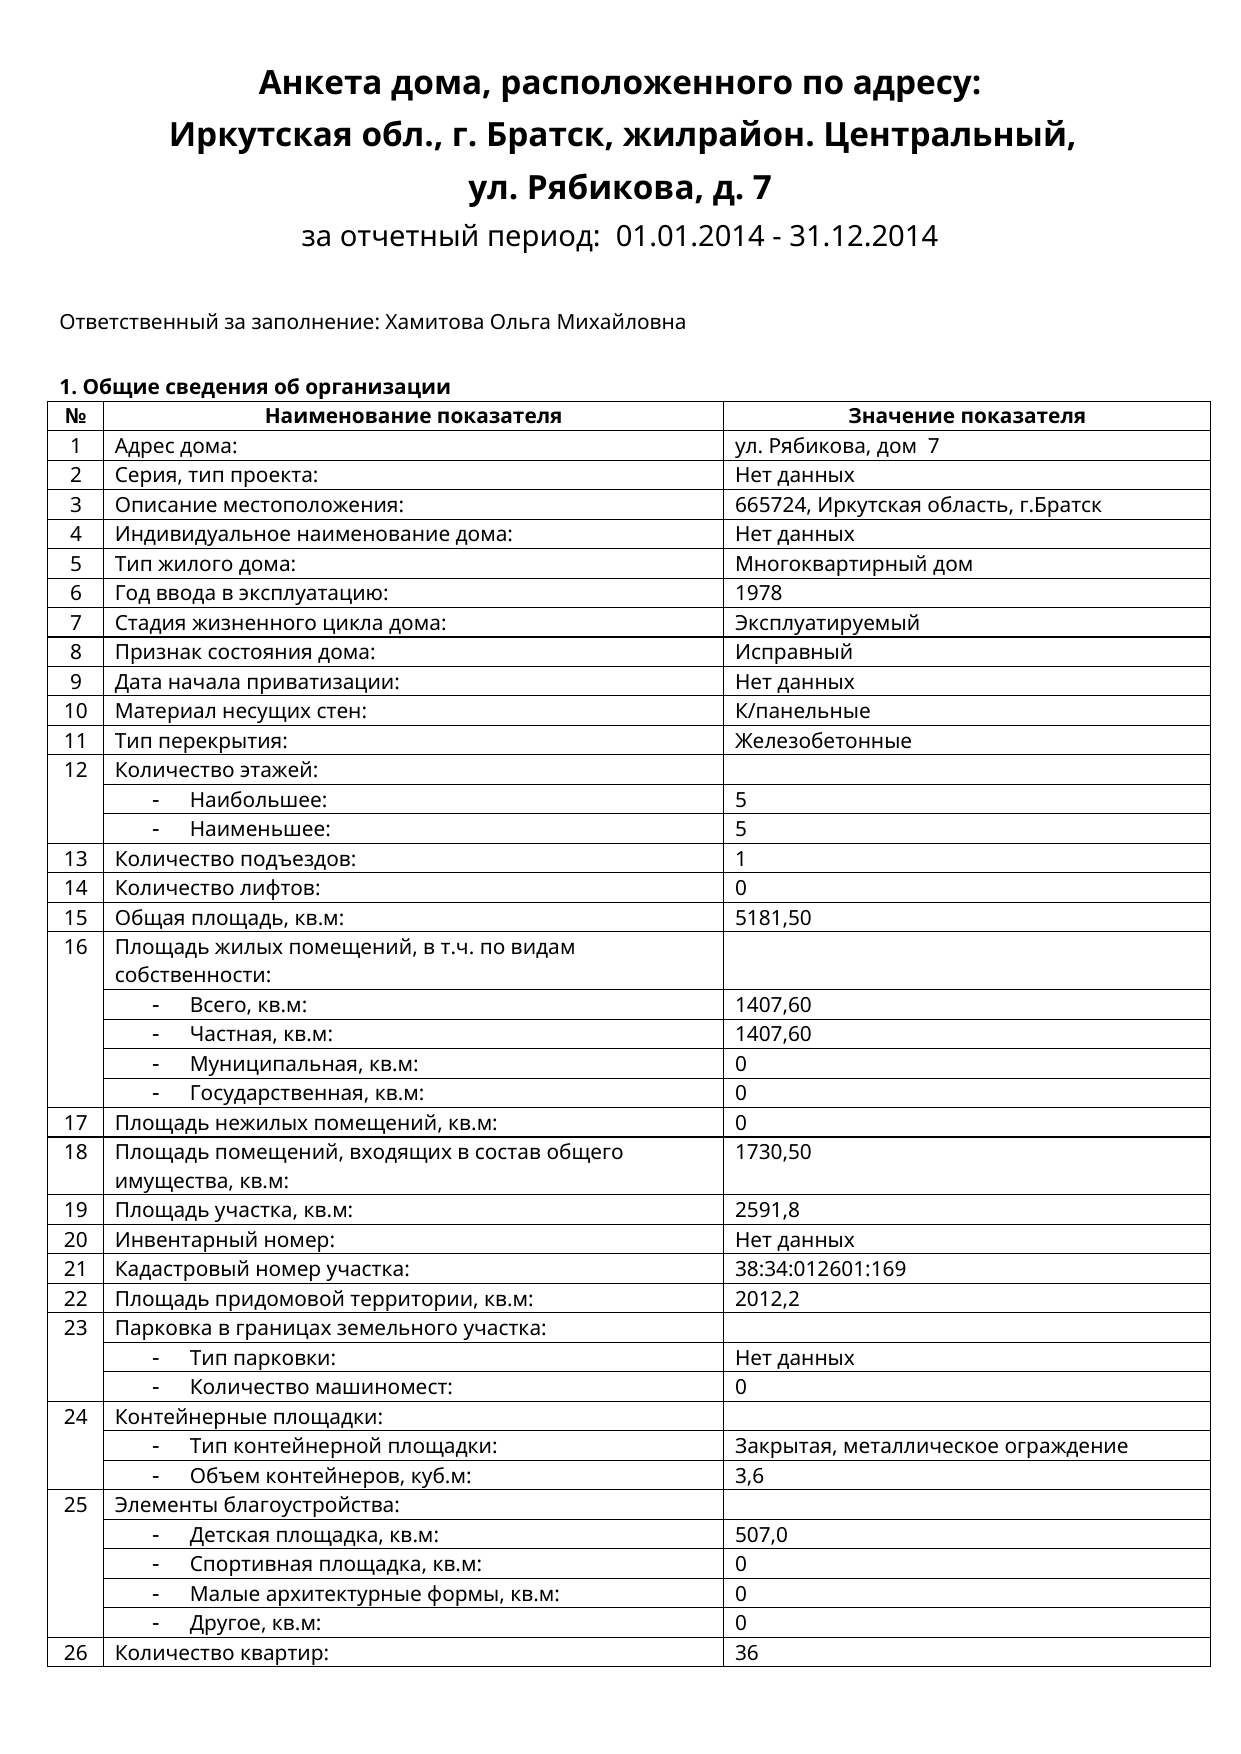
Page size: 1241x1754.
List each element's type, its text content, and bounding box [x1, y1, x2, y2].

table_cell 507,0 [724, 1520, 1210, 1548]
table_cell 5181,50 [724, 903, 1210, 931]
table_cell 0 [724, 1372, 1210, 1401]
table_cell Контейнерные площадки: [104, 1402, 723, 1430]
table_cell 1407,60 [724, 1020, 1210, 1048]
table_cell Год ввода в эксплуатацию: [104, 579, 723, 607]
table_cell Площадь жилых помещений, в т.ч. по видам собственности: [104, 932, 723, 989]
table_cell 16 [48, 932, 103, 1107]
table_cell 5 [724, 785, 1210, 813]
table_header Наименование показателя [104, 402, 723, 430]
table_cell 9 [48, 667, 103, 695]
table_cell 36 [724, 1638, 1210, 1666]
table_cell Нет данных [724, 667, 1210, 695]
table_cell 0 [724, 1108, 1210, 1136]
text Анкета дома, расположенного по адресу: [59, 59, 1181, 104]
table_cell Спортивная площадка, кв.м: [104, 1549, 723, 1578]
table_cell Наибольшее: [104, 785, 723, 813]
table_cell 0 [724, 1549, 1210, 1578]
table_cell 38:34:012601:169 [724, 1254, 1210, 1283]
table_cell Тип контейнерной площадки: [104, 1431, 723, 1460]
text за отчетный период: 01.01.2014 - 31.12.2014 [59, 216, 1181, 255]
table_cell 15 [48, 903, 103, 931]
table_cell Другое, кв.м: [104, 1608, 723, 1637]
table_cell Материал несущих стен: [104, 696, 723, 725]
table_cell Закрытая, металлическое ограждение [724, 1431, 1210, 1460]
table_cell 0 [724, 1079, 1210, 1107]
table_cell Серия, тип проекта: [104, 461, 723, 489]
text 1. Общие сведения об организации [59, 372, 1181, 401]
table_cell 18 [48, 1138, 103, 1194]
table_cell Железобетонные [724, 726, 1210, 754]
table_cell Малые архитектурные формы, кв.м: [104, 1579, 723, 1607]
table_cell Тип жилого дома: [104, 549, 723, 577]
table_cell Дата начала приватизации: [104, 667, 723, 695]
table_cell 26 [48, 1638, 103, 1666]
table_cell 24 [48, 1402, 103, 1489]
table_cell Признак состояния дома: [104, 638, 723, 666]
text Иркутская обл., г. Братск, жилрайон. Центральный, [59, 111, 1181, 157]
table_cell Тип перекрытия: [104, 726, 723, 754]
table_cell 1730,50 [724, 1138, 1210, 1194]
table_cell К/панельные [724, 696, 1210, 725]
table_cell 3 [48, 490, 103, 518]
table_cell Наименьшее: [104, 814, 723, 843]
table_cell [724, 1313, 1210, 1342]
table_cell 3,6 [724, 1461, 1210, 1489]
table_cell 14 [48, 873, 103, 902]
table_cell Количество машиномест: [104, 1372, 723, 1401]
table_cell Индивидуальное наименование дома: [104, 520, 723, 548]
table_cell Частная, кв.м: [104, 1020, 723, 1048]
table_cell 0 [724, 873, 1210, 902]
table_cell Площадь участка, кв.м: [104, 1195, 723, 1224]
table_cell Всего, кв.м: [104, 990, 723, 1018]
table_cell 25 [48, 1490, 103, 1637]
table_cell Описание местоположения: [104, 490, 723, 518]
table_cell [724, 1490, 1210, 1519]
table_cell 0 [724, 1049, 1210, 1077]
table_cell Инвентарный номер: [104, 1225, 723, 1253]
table_cell Детская площадка, кв.м: [104, 1520, 723, 1548]
table_cell 19 [48, 1195, 103, 1224]
table_cell Площадь помещений, входящих в состав общего имущества, кв.м: [104, 1138, 723, 1194]
table_cell 2591,8 [724, 1195, 1210, 1224]
table_cell Исправный [724, 638, 1210, 666]
text ул. Рябикова, д. 7 [59, 163, 1181, 209]
table_cell Объем контейнеров, куб.м: [104, 1461, 723, 1489]
table_cell [724, 1402, 1210, 1430]
table_cell 1 [724, 844, 1210, 872]
table_cell 10 [48, 696, 103, 725]
table_cell 20 [48, 1225, 103, 1253]
text Ответственный за заполнение: Хамитова Ольга Михайловна [59, 307, 1181, 335]
table_cell 22 [48, 1284, 103, 1312]
table_cell Государственная, кв.м: [104, 1079, 723, 1107]
table_cell 665724, Иркутская область, г.Братск [724, 490, 1210, 518]
table_cell 12 [48, 755, 103, 843]
table_cell 5 [724, 814, 1210, 843]
table_cell 0 [724, 1608, 1210, 1637]
table_cell 1407,60 [724, 990, 1210, 1018]
table_cell [724, 932, 1210, 989]
table_cell Эксплуатируемый [724, 608, 1210, 636]
table_cell Элементы благоустройства: [104, 1490, 723, 1519]
table_cell Парковка в границах земельного участка: [104, 1313, 723, 1342]
table_cell Нет данных [724, 1343, 1210, 1371]
table_cell 13 [48, 844, 103, 872]
table_cell Многоквартирный дом [724, 549, 1210, 577]
table_cell 21 [48, 1254, 103, 1283]
table_cell Стадия жизненного цикла дома: [104, 608, 723, 636]
table_cell 1 [48, 431, 103, 459]
table_cell 7 [48, 608, 103, 636]
table_cell 8 [48, 638, 103, 666]
table_cell 23 [48, 1313, 103, 1401]
table_cell 5 [48, 549, 103, 577]
table_cell 11 [48, 726, 103, 754]
table_cell Количество лифтов: [104, 873, 723, 902]
table_cell Площадь придомовой территории, кв.м: [104, 1284, 723, 1312]
table_cell Нет данных [724, 461, 1210, 489]
table_cell 6 [48, 579, 103, 607]
table_header Значение показателя [724, 402, 1210, 430]
table_cell 0 [724, 1579, 1210, 1607]
table_cell 17 [48, 1108, 103, 1136]
table_cell 1978 [724, 579, 1210, 607]
table_cell [724, 755, 1210, 784]
table_cell Тип парковки: [104, 1343, 723, 1371]
table_cell 4 [48, 520, 103, 548]
table_cell Количество квартир: [104, 1638, 723, 1666]
table_cell Муниципальная, кв.м: [104, 1049, 723, 1077]
table_cell ул. Рябикова, дом 7 [724, 431, 1210, 459]
table_cell 2 [48, 461, 103, 489]
table_cell Адрес дома: [104, 431, 723, 459]
table_cell Количество подъездов: [104, 844, 723, 872]
table_cell Нет данных [724, 1225, 1210, 1253]
table_cell Нет данных [724, 520, 1210, 548]
table_cell Кадастровый номер участка: [104, 1254, 723, 1283]
table_cell Количество этажей: [104, 755, 723, 784]
table_cell Площадь нежилых помещений, кв.м: [104, 1108, 723, 1136]
table_cell Общая площадь, кв.м: [104, 903, 723, 931]
table_cell 2012,2 [724, 1284, 1210, 1312]
table_header № [48, 402, 103, 430]
